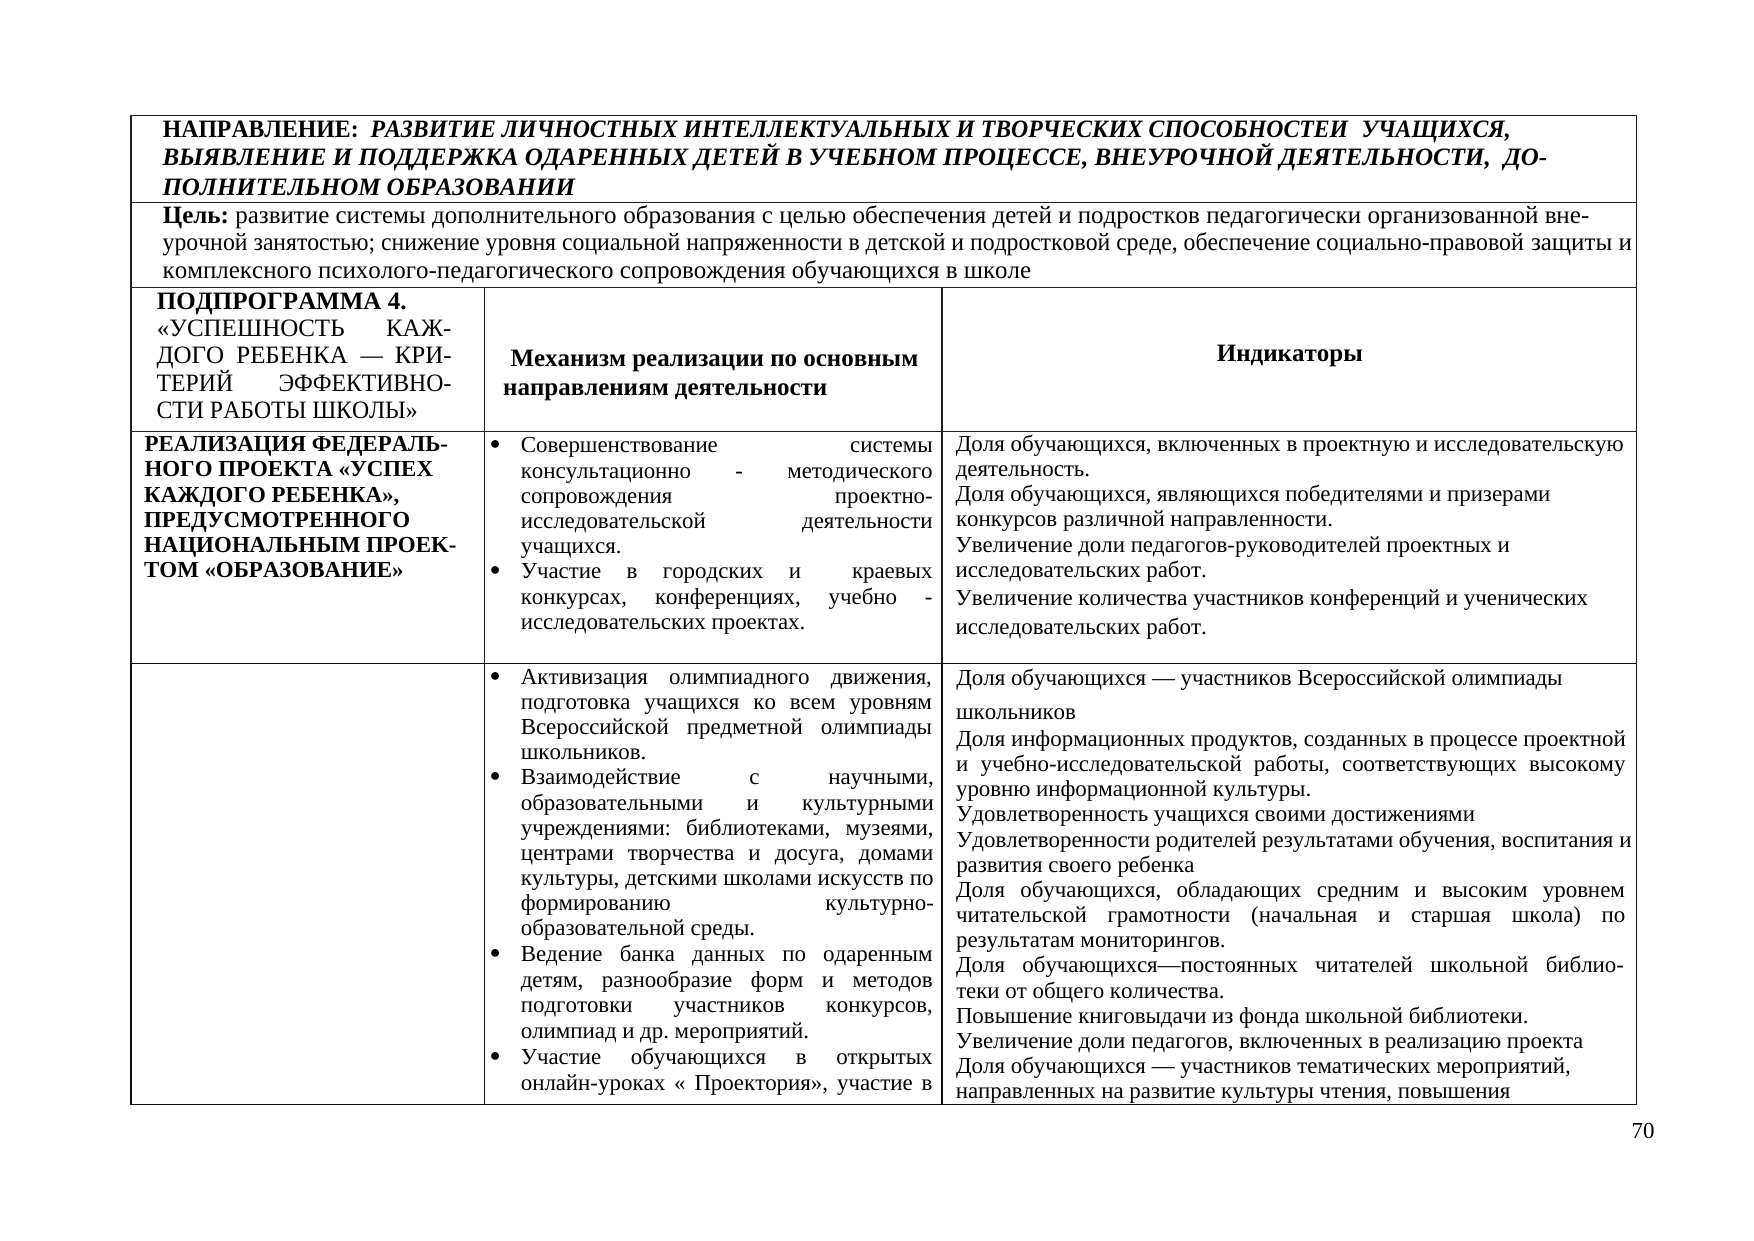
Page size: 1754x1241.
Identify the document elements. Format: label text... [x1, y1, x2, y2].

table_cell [943, 664, 1636, 1103]
table_cell ПОДПРОГРАММА 4. «УСПЕШНОСТЬ КАЖ- ДОГО РЕБЕНКА — КРИ- ТЕРИЙ ЭФФЕКТИВНО- СТИ РАБОТЫ ШКОЛЫ» [132, 288, 484, 431]
table_cell Совершенствование системы консультационно - методического сопровождения проектно-исследовательской деятельности учащихся. Участие в городских и краевых конкурсах, конференциях, учебно -исследовательских проектах. [485, 432, 941, 663]
table_cell Цель: развитие системы дополнительного образования с целью обеспечения детей и подростков педагогически организованной вне- урочной занятостью; снижение уровня социальной напряженности в детской и подростковой среде, обеспечение социально-правовой защиты и комплексного психолого-педагогического сопровождения обучающихся в школе [132, 203, 1636, 287]
table_cell Индикаторы [943, 288, 1636, 431]
table_cell РЕАЛИЗАЦИЯ ФЕДЕРАЛЬ- НОГО ПPOEKTA «УCПEX КАЖДОГО РЕБЕНКА», ПРЕДУСМОТРЕННОГО НАЦИОНАЛЬНЫМ ПPOEK- TOM «ОБРАЗОВАНИЕ» [132, 432, 484, 663]
table_cell Доля обучающихся, включенных в проектную и исследовательскую деятельность. Доля обучающихся, являющихся победителями и призерами конкурсов различной направленности. Увеличение доли педагогов-руководителей проектных и исследовательских работ. Увеличение количества участников конференций и ученических исследовательских работ. [943, 432, 1636, 663]
table_cell Механизм реализации по основным направлениям деятельности [485, 288, 941, 431]
table_cell [132, 664, 484, 1103]
table_header НАПРАВЛЕНИЕ: РАЗВИТИЕ ЛИЧНОСТНЫХ ИНТЕЛЛЕКТУАЛЬНЫХ И ТВОРЧЕСКИХ СПОСОБНОСТЕИ УЧАЩИХСЯ, ВЫЯВЛЕНИЕ И ПОДДЕРЖКА ОДАРЕННЫХ ДЕТЕЙ В УЧЕБНОМ ПРОЦЕССЕ, ВНЕУРОЧНОЙ ДЕЯТЕЛЬНОСТИ, ДО- ПОЛНИТЕЛЬНОМ ОБРАЗОВАНИИ [132, 116, 1636, 201]
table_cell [485, 664, 941, 1103]
